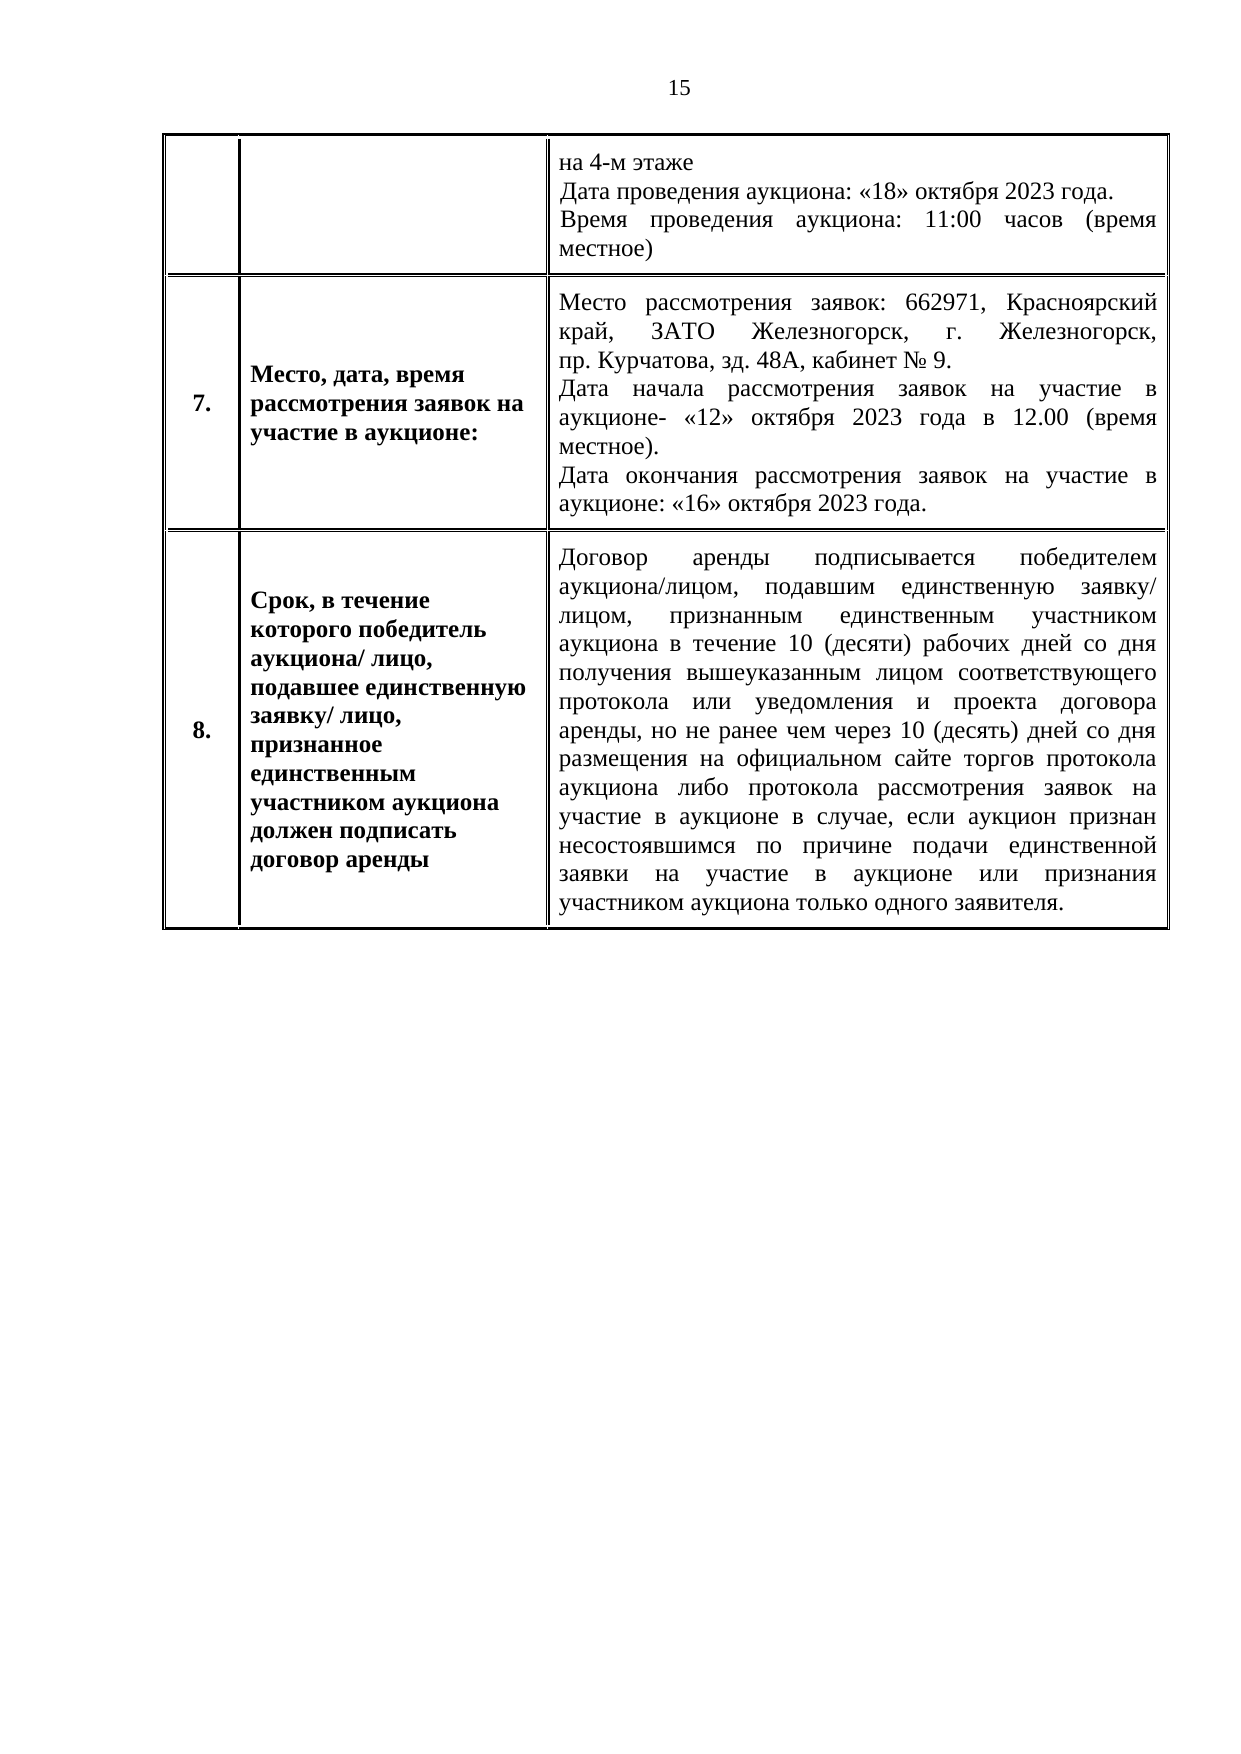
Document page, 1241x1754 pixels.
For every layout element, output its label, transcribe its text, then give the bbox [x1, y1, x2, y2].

table_cell 6. [166, 135, 239, 273]
table_cell 8. [166, 528, 239, 927]
table_cell Место, дата и время проведения аукциона [239, 135, 548, 273]
table_cell Договор аренды подписывается победителем аукциона/лицом, подавшим единственную заявку/ лицом, признанным единственным участником аукциона в течение 10 (десяти) рабочих дней со дня получения вышеуказанным лицом соответствующего протокола или уведомления и проекта договора аренды, но не ранее чем через 10 (десять) дней со дня размещения на официальном сайте торгов протокола аукциона либо протокола рассмотрения заявок на участие в аукционе в случае, если аукцион признан несостоявшимся по причине подачи единственной заявки на участие в аукционе или признания участником аукциона только одного заявителя. [548, 528, 1167, 927]
table_cell 7. [166, 273, 238, 528]
table_cell Место рассмотрения заявок: 662971, Красноярский край, ЗАТО Железногорск, г. Железногорск, пр. Курчатова, зд. 48А, кабинет № 9. Дата начала рассмотрения заявок на участие в аукционе- «12» октября 2023 года в 12.00 (время местное). Дата окончания рассмотрения заявок на участие в аукционе: «16» октября 2023 года. [550, 273, 1167, 528]
table_cell Место, дата, время рассмотрения заявок на участие в аукционе: [241, 277, 546, 528]
table_cell Срок, в течение которого победитель аукциона/ лицо, подавшее единственную заявку/ лицо, признанное единственным участником аукциона должен подписать договор аренды [239, 528, 548, 927]
